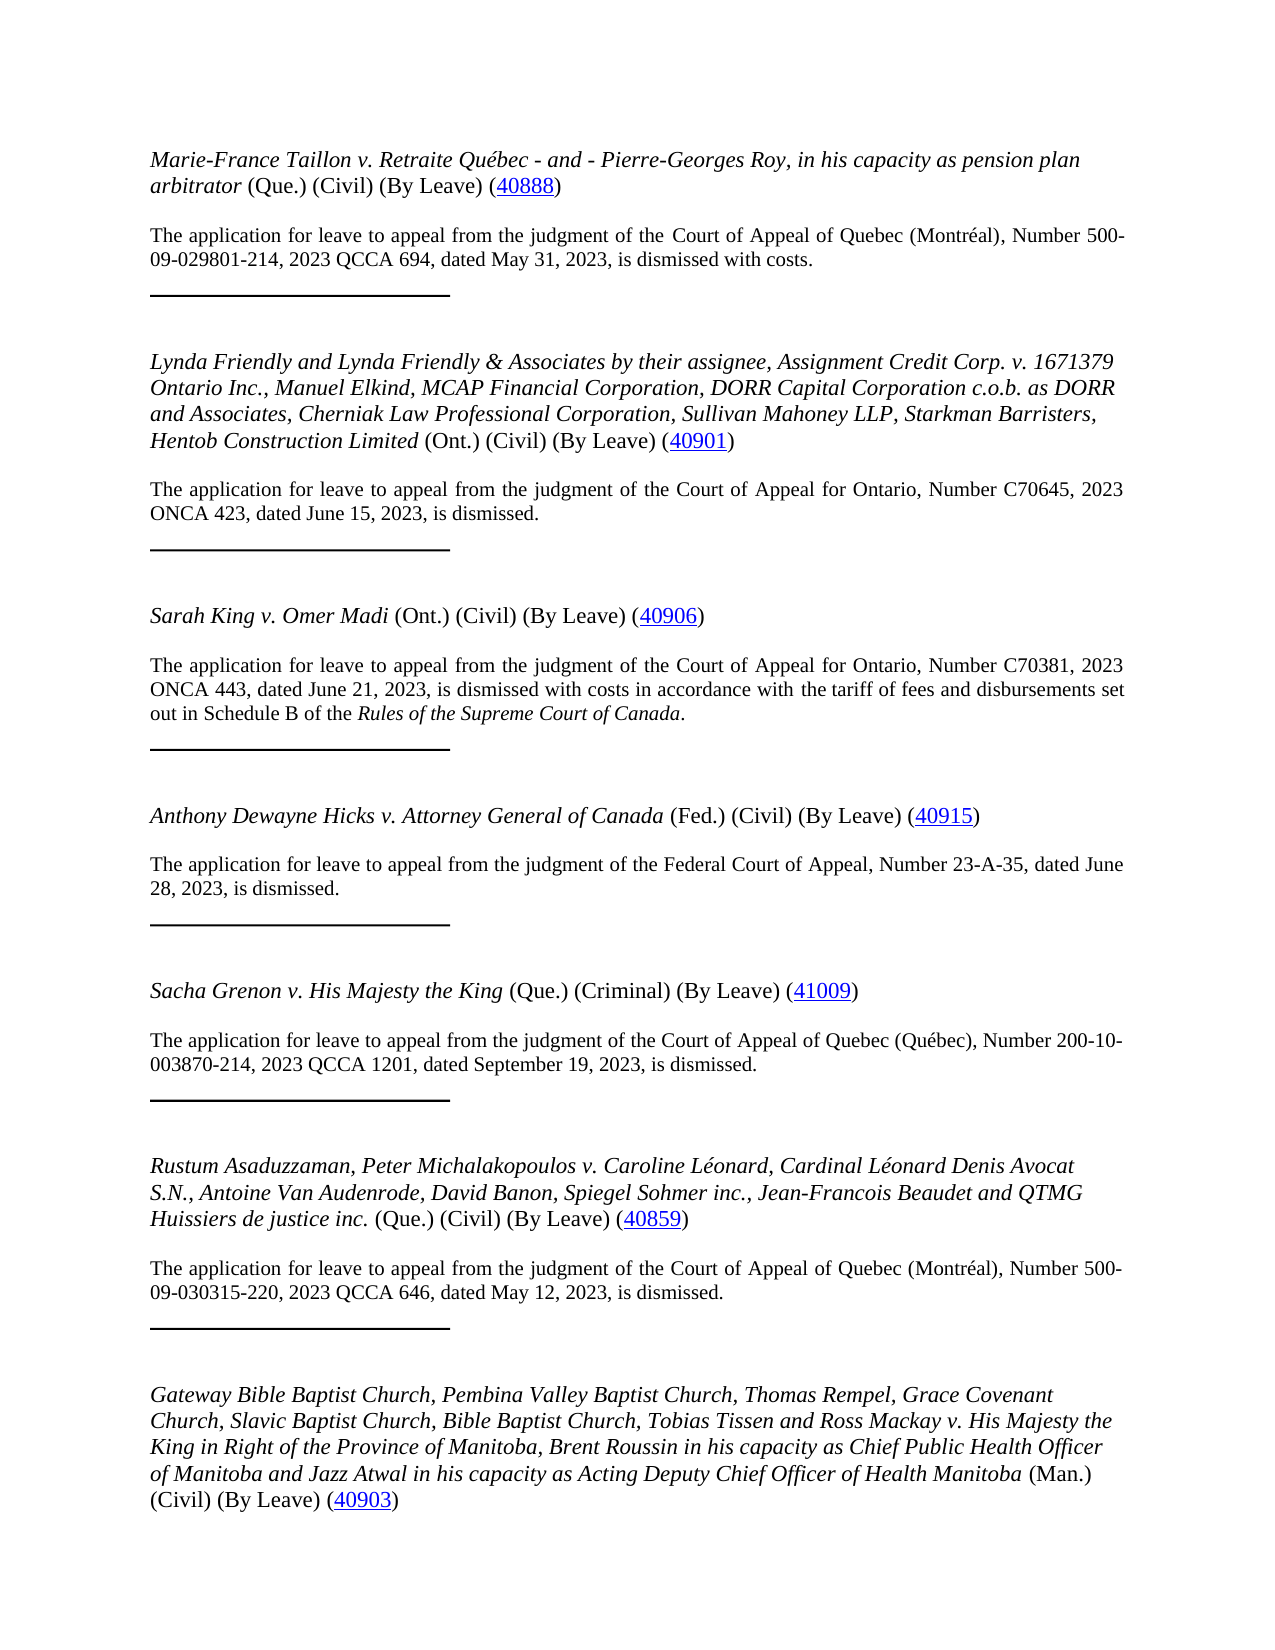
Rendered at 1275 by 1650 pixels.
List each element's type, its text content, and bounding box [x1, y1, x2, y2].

text The application for leave to appeal from the judgment of the Court of Appeal for Ontario, Number C70645, 2023 ONCA 423, dated June 15, 2023, is dismissed. [150, 477, 1125, 525]
text Marie-France Taillon v. Retraite Québec - and - Pierre-Georges Roy, in his capacity as pension plan arbitrator (Que.) (Civil) (By Leave) (40888) [150, 146, 1125, 199]
text The application for leave to appeal from the judgment of the Court of Appeal for Ontario, Number C70381, 2023 ONCA 443, dated June 21, 2023, is dismissed with costs in accordance with the tariff of fees and disbursements set out in Schedule B of the Rules of the Supreme Court of Canada. [150, 653, 1125, 725]
text Lynda Friendly and Lynda Friendly & Associates by their assignee, Assignment Credit Corp. v. 1671379 Ontario Inc., Manuel Elkind, MCAP Financial Corporation, DORR Capital Corporation c.o.b. as DORR and Associates, Cherniak Law Professional Corporation, Sullivan Mahoney LLP, Starkman Barristers, Hentob Construction Limited (Ont.) (Civil) (By Leave) (40901) [150, 348, 1125, 453]
text Gateway Bible Baptist Church, Pembina Valley Baptist Church, Thomas Rempel, Grace Covenant Church, Slavic Baptist Church, Bible Baptist Church, Tobias Tissen and Ross Mackay v. His Majesty the King in Right of the Province of Manitoba, Brent Roussin in his capacity as Chief Public Health Officer of Manitoba and Jazz Atwal in his capacity as Acting Deputy Chief Officer of Health Manitoba (Man.) (Civil) (By Leave) (40903) [150, 1381, 1125, 1512]
text The application for leave to appeal from the judgment of the Court of Appeal of Quebec (Montréal), Number 500-09-030315-220, 2023 QCCA 646, dated May 12, 2023, is dismissed. [150, 1256, 1125, 1304]
text Sacha Grenon v. His Majesty the King (Que.) (Criminal) (By Leave) (41009) [150, 977, 1125, 1003]
text Rustum Asaduzzaman, Peter Michalakopoulos v. Caroline Léonard, Cardinal Léonard Denis Avocat S.N., Antoine Van Audenrode, David Banon, Spiegel Sohmer inc., Jean-Francois Beaudet and QTMG Huissiers de justice inc. (Que.) (Civil) (By Leave) (40859) [150, 1152, 1125, 1232]
text The application for leave to appeal from the judgment of the Court of Appeal of Quebec (Montréal), Number 500-09-029801-214, 2023 QCCA 694, dated May 31, 2023, is dismissed with costs. [150, 223, 1125, 271]
text Anthony Dewayne Hicks v. Attorney General of Canada (Fed.) (Civil) (By Leave) (40915) [150, 802, 1125, 828]
text The application for leave to appeal from the judgment of the Federal Court of Appeal, Number 23-A-35, dated June 28, 2023, is dismissed. [150, 852, 1125, 900]
text The application for leave to appeal from the judgment of the Court of Appeal of Quebec (Québec), Number 200-10-003870-214, 2023 QCCA 1201, dated September 19, 2023, is dismissed. [150, 1027, 1125, 1076]
text Sarah King v. Omer Madi (Ont.) (Civil) (By Leave) (40906) [150, 602, 1125, 628]
